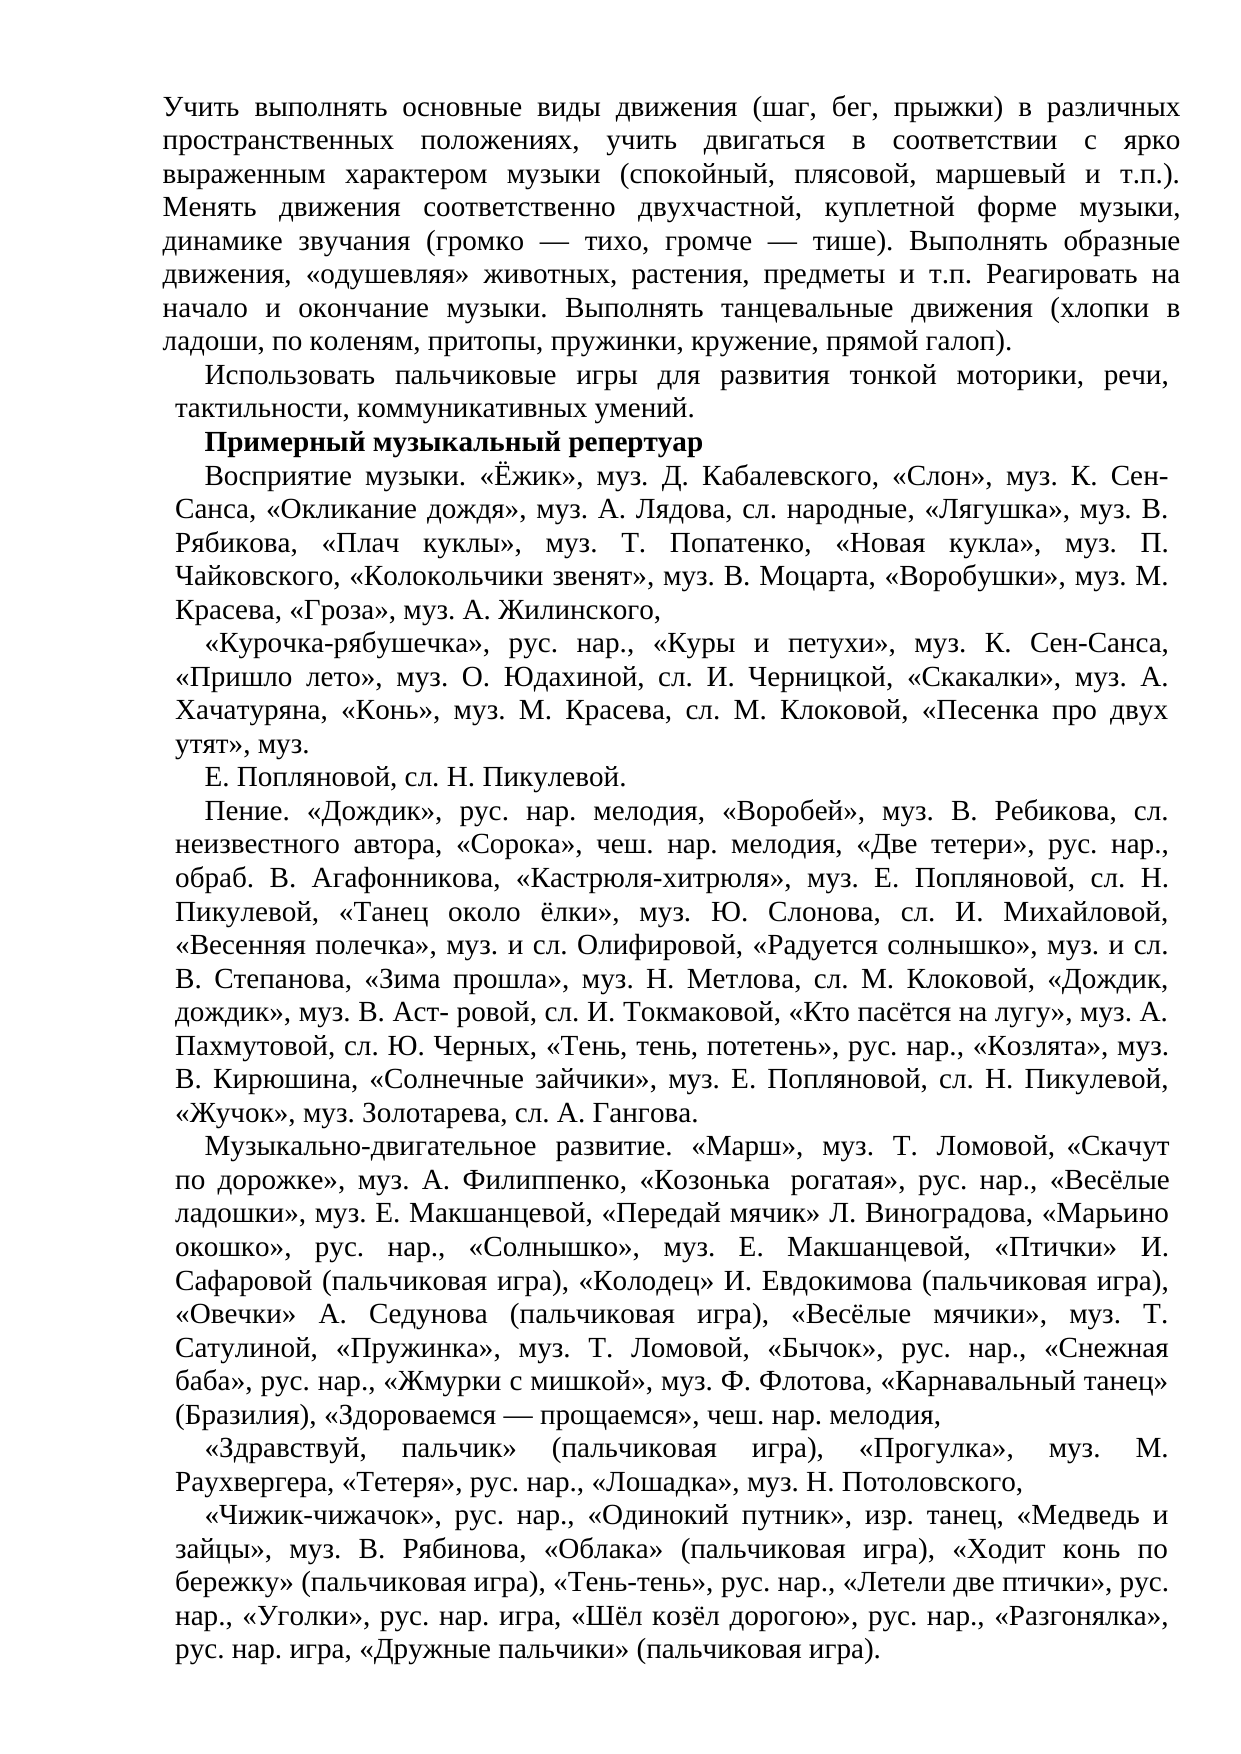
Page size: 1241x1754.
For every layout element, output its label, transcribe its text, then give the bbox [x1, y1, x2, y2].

text Использовать пальчиковые игры для развития тонкой моторики, речи, тактильности, коммуникативных умений. [175, 357, 1170, 424]
text Восприятие музыки. «Ёжик», муз. Д. Кабалевского, «Слон», муз. К. Сен-Санса, «Окликание дождя», муз. А. Лядова, сл. народные, «Лягушка», муз. В. Рябикова, «Плач куклы», муз. Т. Попатенко, «Новая кукла», муз. П. Чайковского, «Колокольчики звенят», муз. В. Моцарта, «Воробушки», муз. М. Красева, «Гроза», муз. А. Жилинского, [175, 458, 1170, 625]
text Учить выполнять основные виды движения (шаг, бег, прыжки) в различных пространственных положениях, учить двигаться в соответствии с ярко выраженным характером музыки (спокойный, плясовой, маршевый и т.п.). Менять движения соответственно двухчастной, куплетной форме музыки, динамике звучания (громко — тихо, громче — тише). Выполнять образные движения, «одушевляя» животных, растения, предметы и т.п. Реагировать на начало и окончание музыки. Выполнять танцевальные движения (хлопки в ладоши, по коленям, притопы, пружинки, кружение, прямой галоп). [162, 89, 1181, 357]
text Примерный музыкальный репертуар [175, 424, 1170, 458]
text Музыкально-двигательное развитие. «Марш», муз. Т. Ломовой, «Скачут по дорожке», муз. А. Филиппенко, «Козонька рогатая», рус. нар., «Весёлые ладошки», муз. Е. Макшанцевой, «Передай мячик» Л. Виноградова, «Марьино окошко», рус. нар., «Солнышко», муз. Е. Макшанцевой, «Птички» И. Сафаровой (пальчиковая игра), «Колодец» И. Евдокимова (пальчиковая игра), «Овечки» А. Седунова (пальчиковая игра), «Весёлые мячики», муз. Т. Сатулиной, «Пружинка», муз. Т. Ломовой, «Бычок», рус. нар., «Снежная баба», рус. нар., «Жмурки с мишкой», муз. Ф. Флотова, «Карнавальный танец» (Бразилия), «Здороваемся — прощаемся», чеш. нар. мелодия, [175, 1128, 1170, 1430]
text Пение. «Дождик», рус. нар. мелодия, «Воробей», муз. В. Ребикова, сл. неизвестного автора, «Сорока», чеш. нар. мелодия, «Две тетери», рус. нар., обраб. В. Агафонникова, «Кастрюля-хитрюля», муз. Е. Попляновой, сл. Н. Пикулевой, «Танец около ёлки», муз. Ю. Слонова, сл. И. Михайловой, «Весенняя полечка», муз. и сл. Олифировой, «Радуется солнышко», муз. и сл. В. Степанова, «Зима прошла», муз. Н. Метлова, сл. М. Клоковой, «Дождик, дождик», муз. В. Аст- ровой, сл. И. Токмаковой, «Кто пасётся на лугу», муз. А. Пахмутовой, сл. Ю. Черных, «Тень, тень, потетень», рус. нар., «Козлята», муз. В. Кирюшина, «Солнечные зайчики», муз. Е. Попляновой, сл. Н. Пикулевой, «Жучок», муз. Золотарева, сл. А. Гангова. [175, 793, 1170, 1128]
text «Чижик-чижачок», рус. нар., «Одинокий путник», изр. танец, «Медведь и зайцы», муз. В. Рябинова, «Облака» (пальчиковая игра), «Ходит конь по бережку» (пальчиковая игра), «Тень-тень», рус. нар., «Летели две птички», рус. нар., «Уголки», рус. нар. игра, «Шёл козёл дорогою», рус. нар., «Разгонялка», рус. нар. игра, «Дружные пальчики» (пальчиковая игра). [175, 1497, 1170, 1665]
text Е. Попляновой, сл. Н. Пикулевой. [175, 759, 1170, 793]
text «Курочка-рябушечка», рус. нар., «Куры и петухи», муз. К. Сен-Санса, «Пришло лето», муз. О. Юдахиной, сл. И. Черницкой, «Скакалки», муз. А. Хачатуряна, «Конь», муз. М. Красева, сл. М. Клоковой, «Песенка про двух утят», муз. [175, 625, 1170, 759]
text «Здравствуй, пальчик» (пальчиковая игра), «Прогулка», муз. М. Раухвергера, «Тетеря», рус. нар., «Лошадка», муз. Н. Потоловского, [175, 1430, 1170, 1497]
